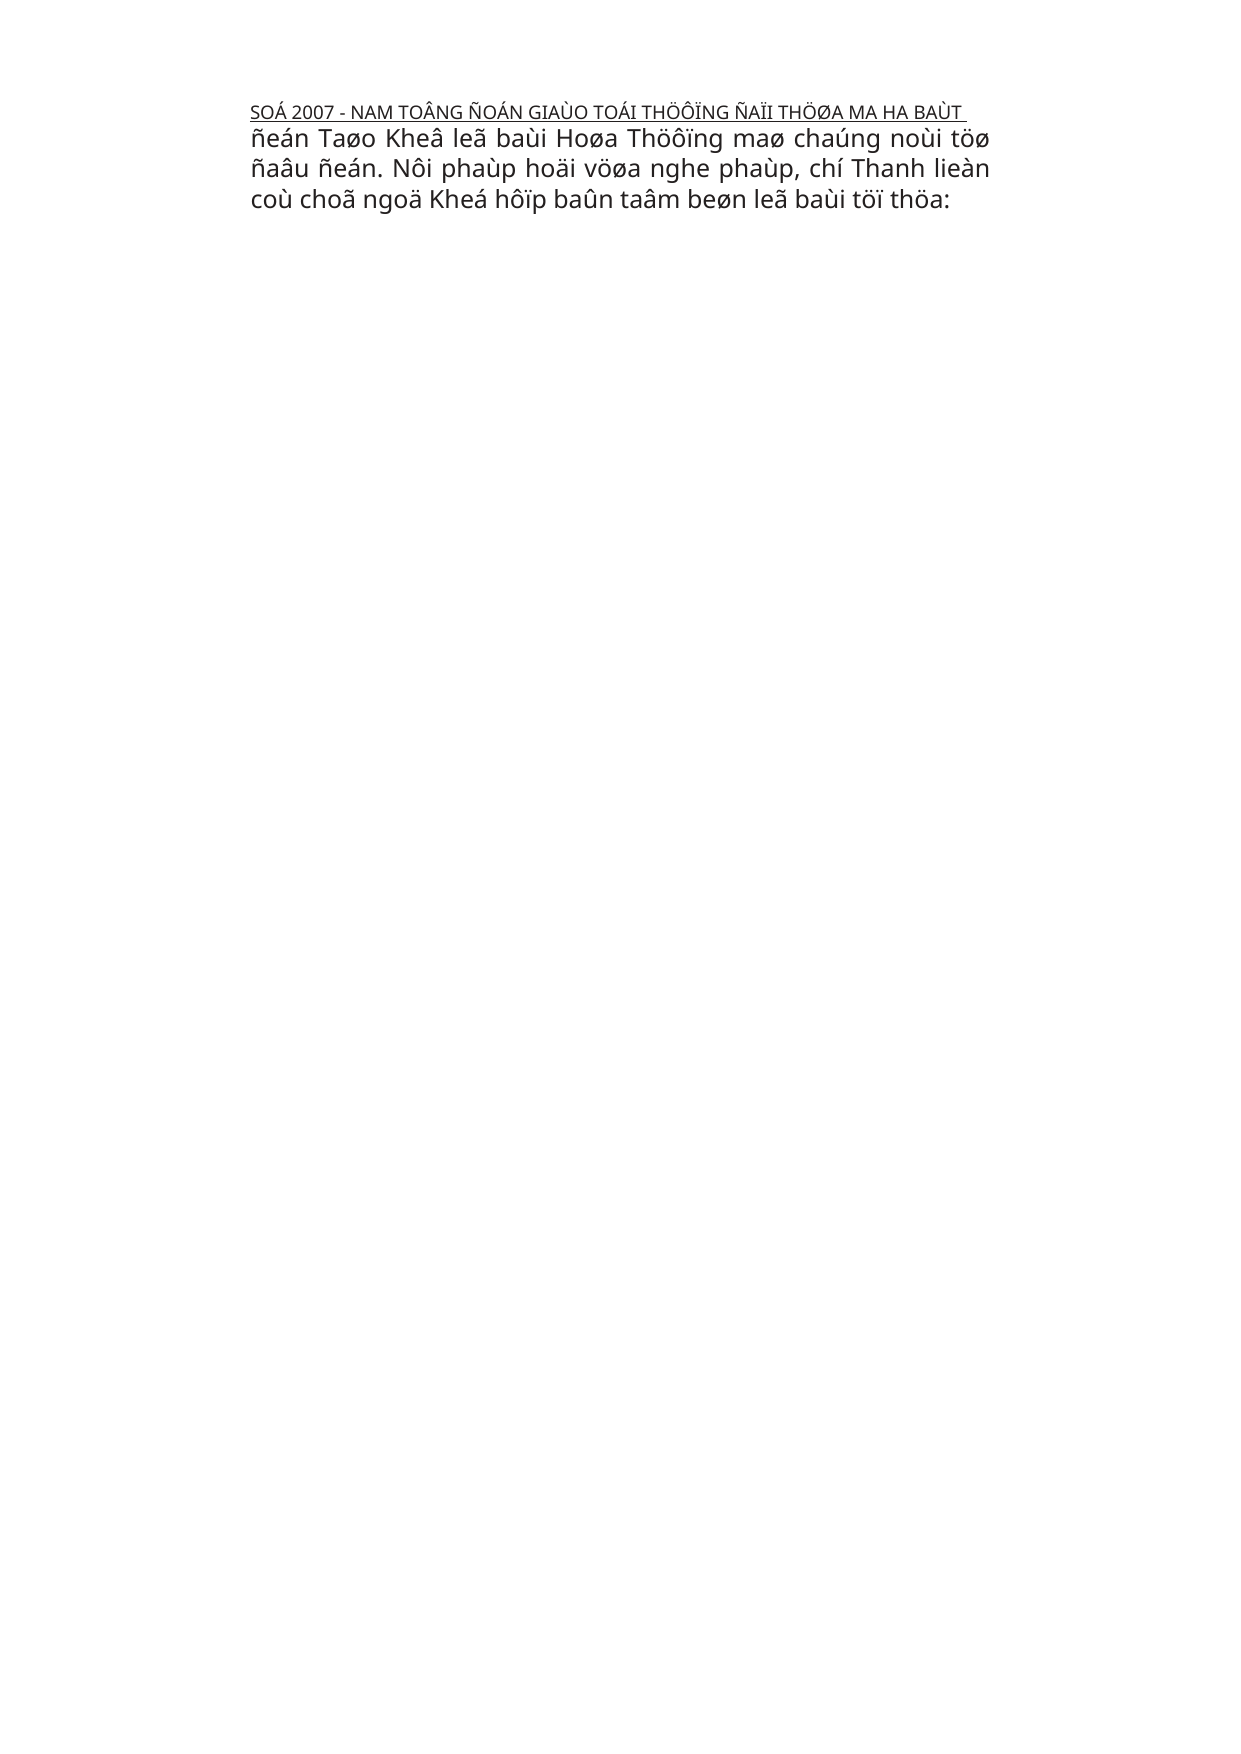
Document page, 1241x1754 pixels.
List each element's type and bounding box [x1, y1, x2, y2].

text [250, 123, 990, 216]
